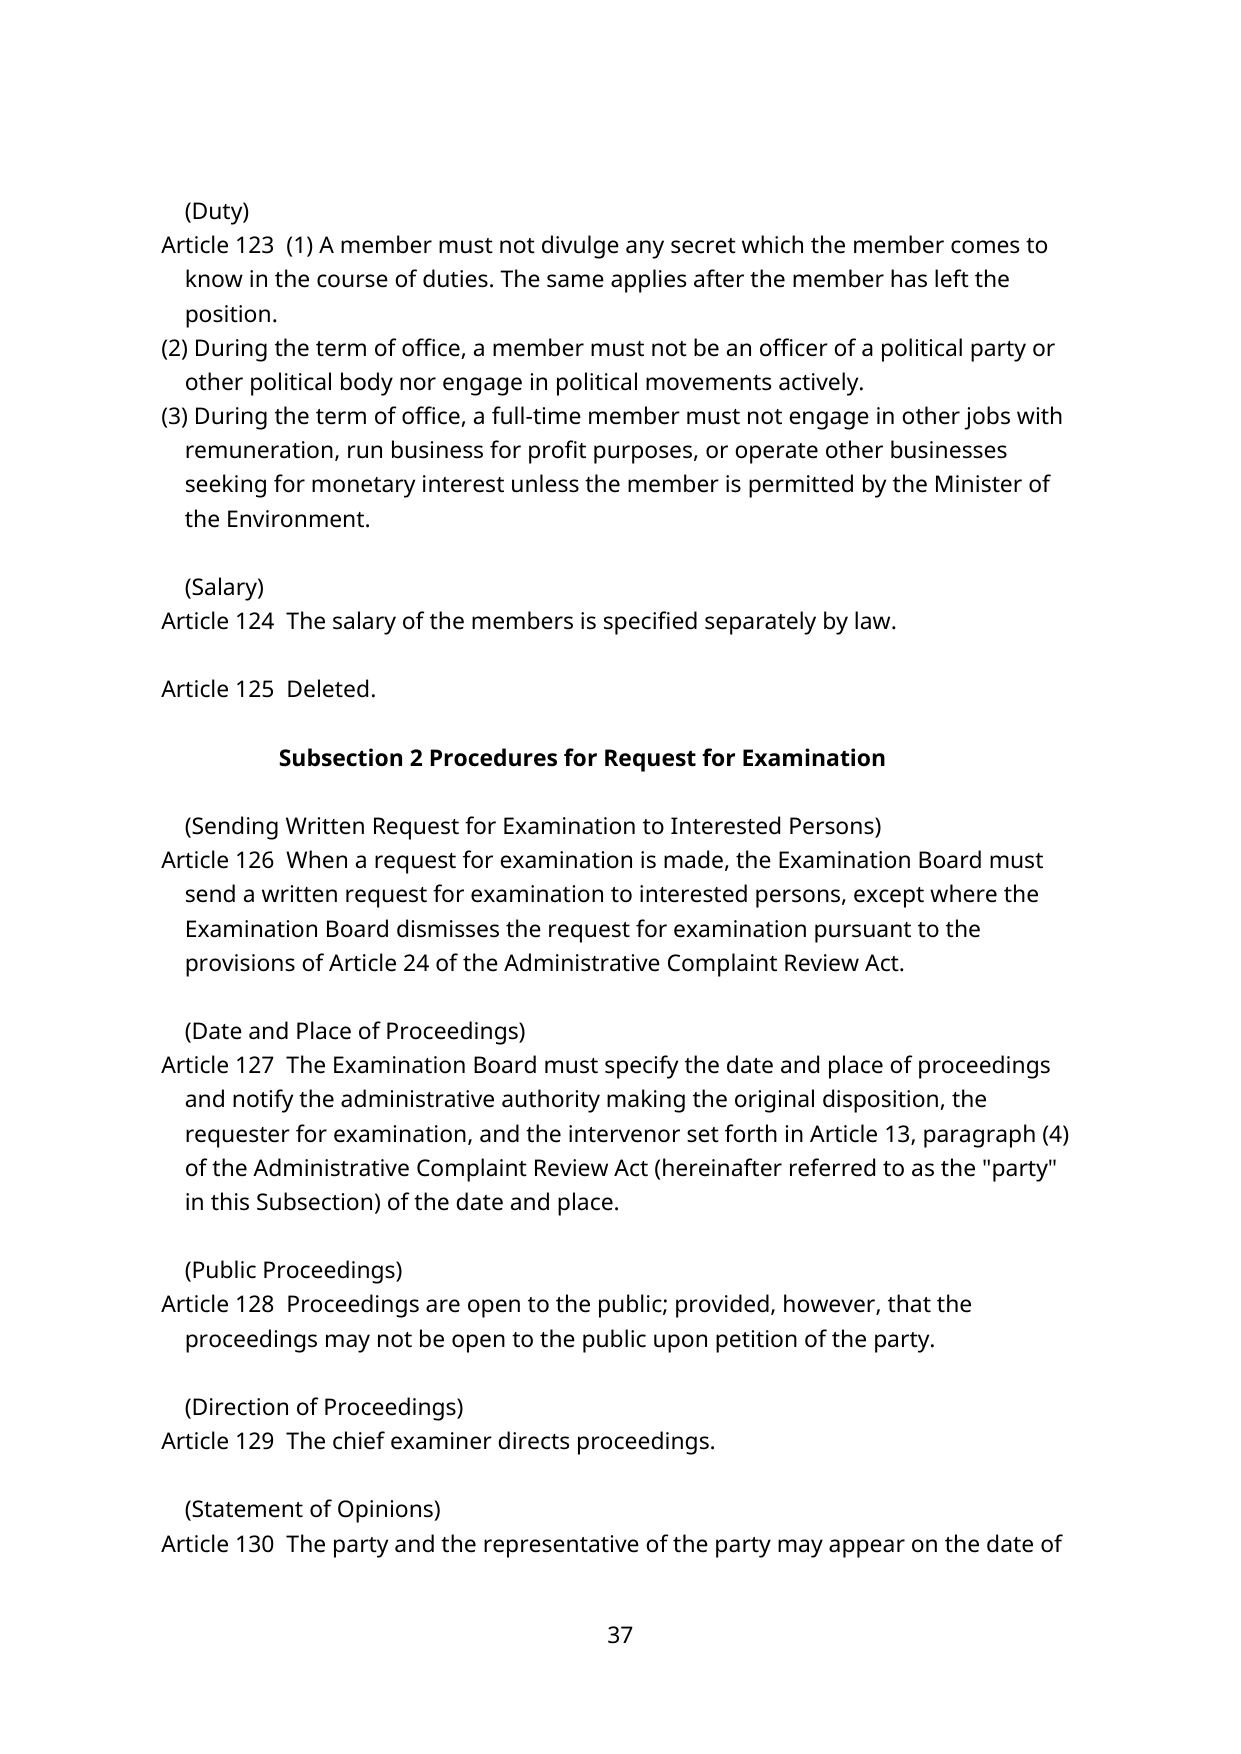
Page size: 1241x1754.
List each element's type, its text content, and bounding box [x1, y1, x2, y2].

text Article 128 Proceedings are open to the public; provided, however, that the proceedings may not be open to the public upon petition of the party. [161, 1287, 1079, 1355]
text (Sending Written Request for Examination to Interested Persons) [184, 809, 1079, 843]
text (Duty) [184, 194, 1079, 228]
text Article 129 The chief examiner directs proceedings. [161, 1424, 1079, 1458]
text (Salary) [184, 569, 1079, 604]
text Article 124 The salary of the members is specified separately by law. [161, 604, 1079, 638]
text (2) During the term of office, a member must not be an officer of a political party or other political body nor engage in political movements actively. [161, 330, 1079, 399]
text (Public Proceedings) [184, 1253, 1079, 1287]
text (3) During the term of office, a full-time member must not engage in other jobs with remuneration, run business for profit purposes, or operate other businesses seeking for monetary interest unless the member is permitted by the Minister of the Environment. [161, 399, 1079, 535]
text Article 126 When a request for examination is made, the Examination Board must send a written request for examination to interested persons, except where the Examination Board dismisses the request for examination pursuant to the provisions of Article 24 of the Administrative Complaint Review Act. [161, 843, 1079, 979]
text Subsection 2 Procedures for Request for Examination [276, 740, 1079, 774]
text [161, 1526, 1079, 1560]
text (Date and Place of Proceedings) [184, 1014, 1079, 1048]
text Article 123 (1) A member must not divulge any secret which the member comes to know in the course of duties. The same applies after the member has left the position. [161, 228, 1079, 330]
text (Statement of Opinions) [184, 1492, 1079, 1526]
text (Direction of Proceedings) [184, 1389, 1079, 1424]
text Article 127 The Examination Board must specify the date and place of proceedings and notify the administrative authority making the original disposition, the requester for examination, and the intervenor set forth in Article 13, paragraph (4) of the Administrative Complaint Review Act (hereinafter referred to as the "party" in this Subsection) of the date and place. [161, 1048, 1079, 1219]
text Article 125 Deleted. [161, 672, 1079, 706]
